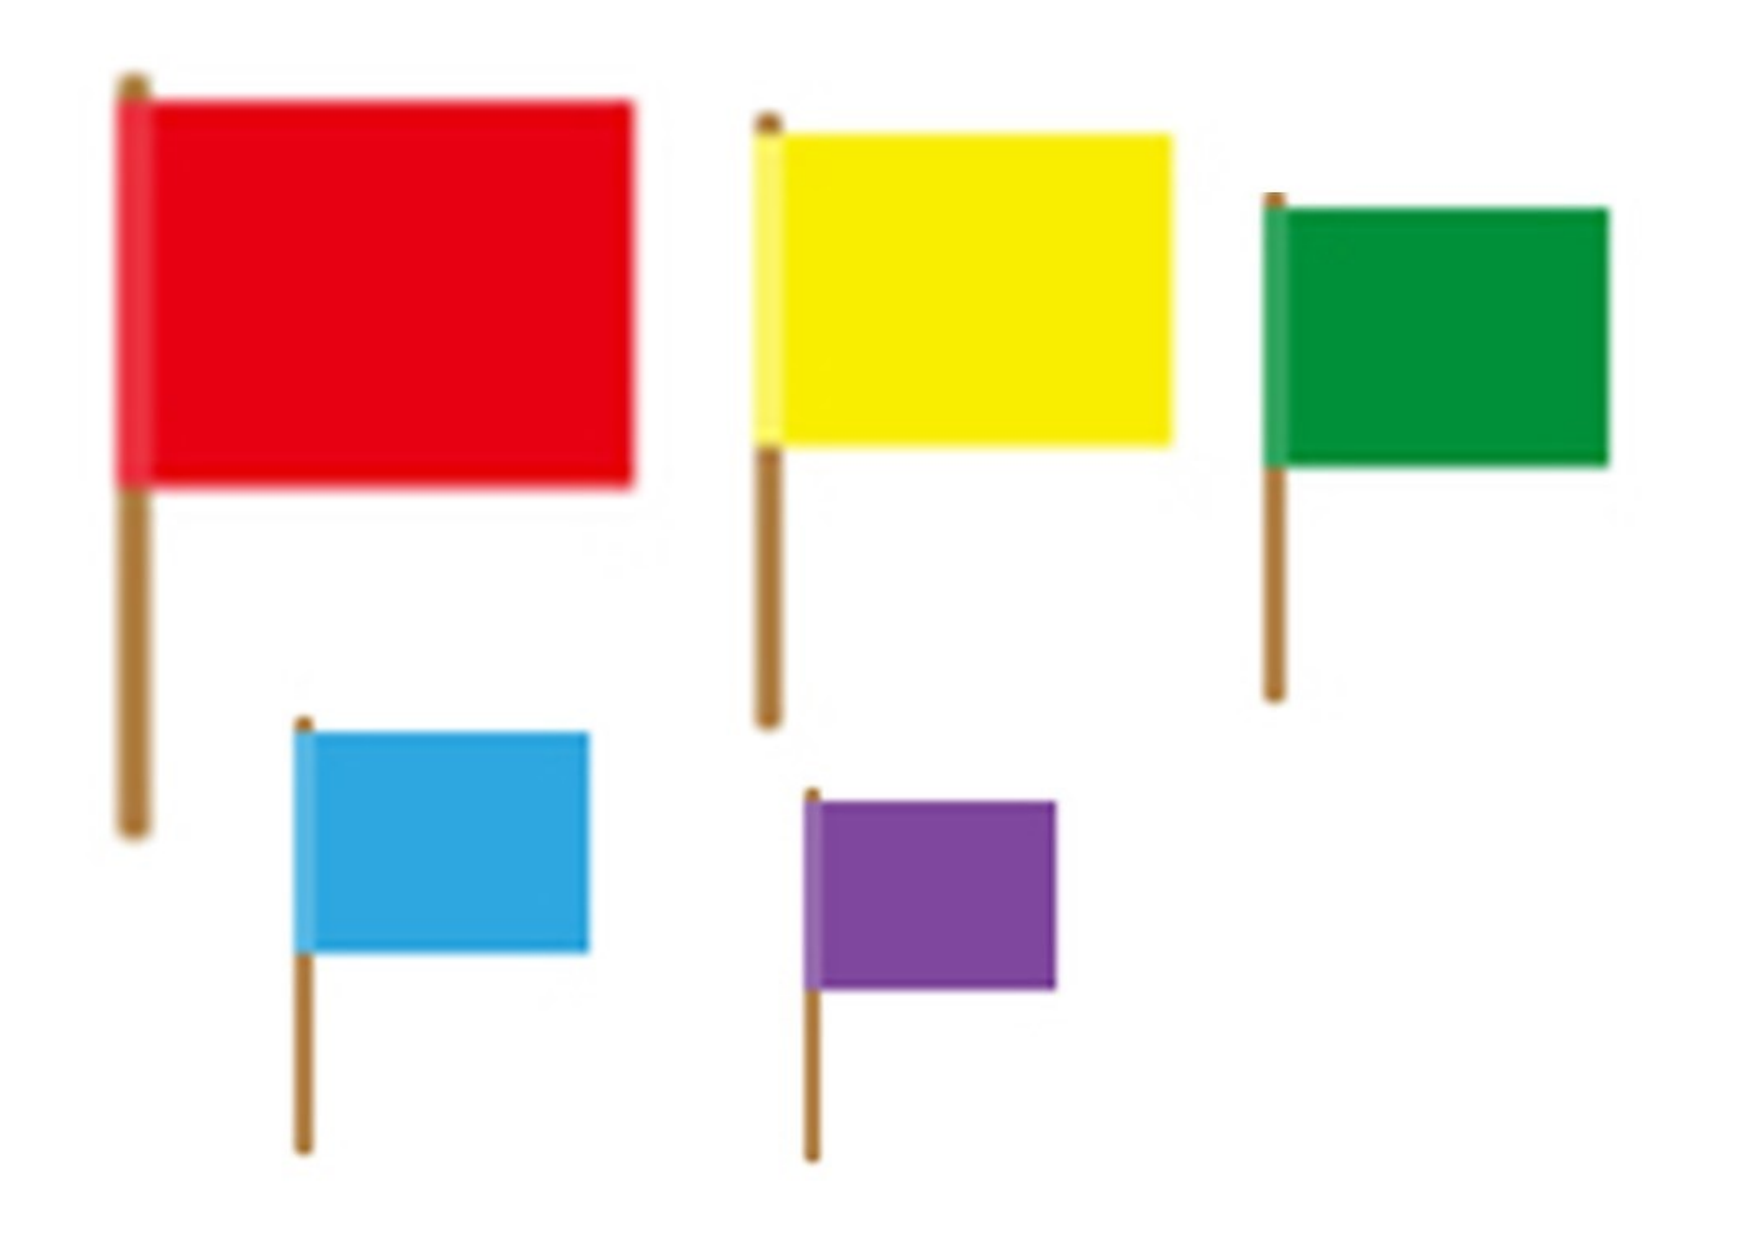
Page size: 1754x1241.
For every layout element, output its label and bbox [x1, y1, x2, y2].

picture [73, 29, 1643, 1207]
